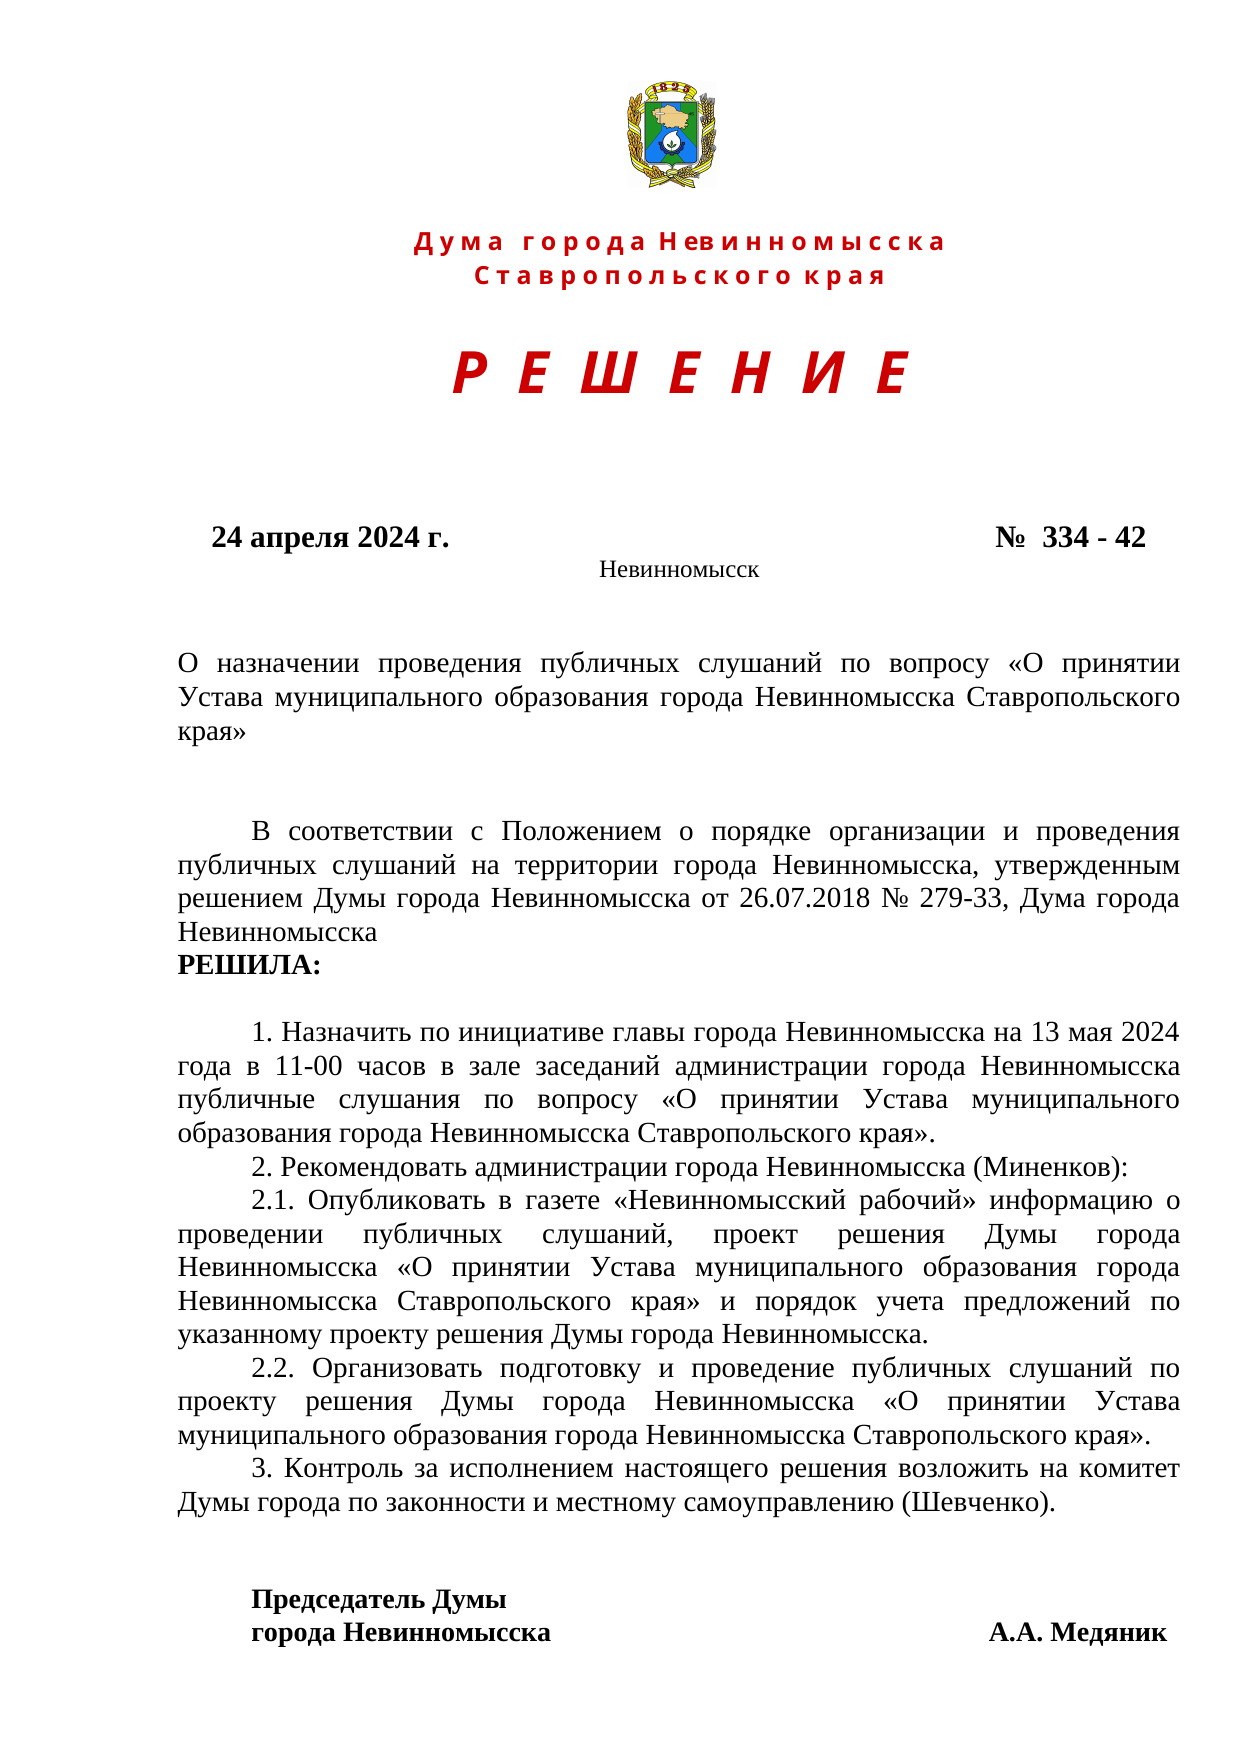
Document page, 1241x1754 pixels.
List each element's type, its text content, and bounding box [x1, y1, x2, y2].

text В соответствии с Положением о порядке организации и проведения публичных слушаний на территории города Невинномысска, утвержденным решением Думы города Невинномысска от 26.07.2018 № 279-33, Дума города Невинномысска [177, 813, 1181, 947]
text 3. Контроль за исполнением настоящего решения возложить на комитет Думы города по законности и местному самоуправлению (Шевченко). [177, 1451, 1181, 1518]
text РЕШИЛА: [177, 947, 1181, 981]
text 24 апреля 2024 г. № 334 - 42 [177, 519, 1181, 554]
text Д у м а г о р о д а Н ев и н н о м ы с с к а [177, 223, 1181, 258]
text Невинномысск [177, 554, 1181, 583]
picture [627, 81, 717, 188]
text 2.2. Организовать подготовку и проведение публичных слушаний по проекту решения Думы города Невинномысска «О принятии Устава муниципального образования города Невинномысска Ставропольского края». [177, 1350, 1181, 1451]
text 2. Рекомендовать администрации города Невинномысска (Миненков): [177, 1149, 1181, 1182]
text города Невинномысска А.А. Медяник [177, 1615, 1181, 1647]
text 1. Назначить по инициативе главы города Невинномысска на 13 мая 2024 года в 11-00 часов в зале заседаний администрации города Невинномысска публичные слушания по вопросу «О принятии Устава муниципального образования города Невинномысска Ставропольского края». [177, 1014, 1181, 1149]
text 2.1. Опубликовать в газете «Невинномысский рабочий» информацию о проведении публичных слушаний, проект решения Думы города Невинномысска «О принятии Устава муниципального образования города Невинномысска Ставропольского края» и порядок учета предложений по указанному проекту решения Думы города Невинномысска. [177, 1182, 1181, 1350]
text Председатель Думы [177, 1582, 1181, 1615]
text С т а в р о п о л ь с к о г о к р а я [177, 258, 1181, 292]
text Р Е Ш Е Н И Е [177, 331, 1181, 411]
text О назначении проведения публичных слушаний по вопросу «О принятии Устава муниципального образования города Невинномысска Ставропольского края» [177, 646, 1181, 746]
